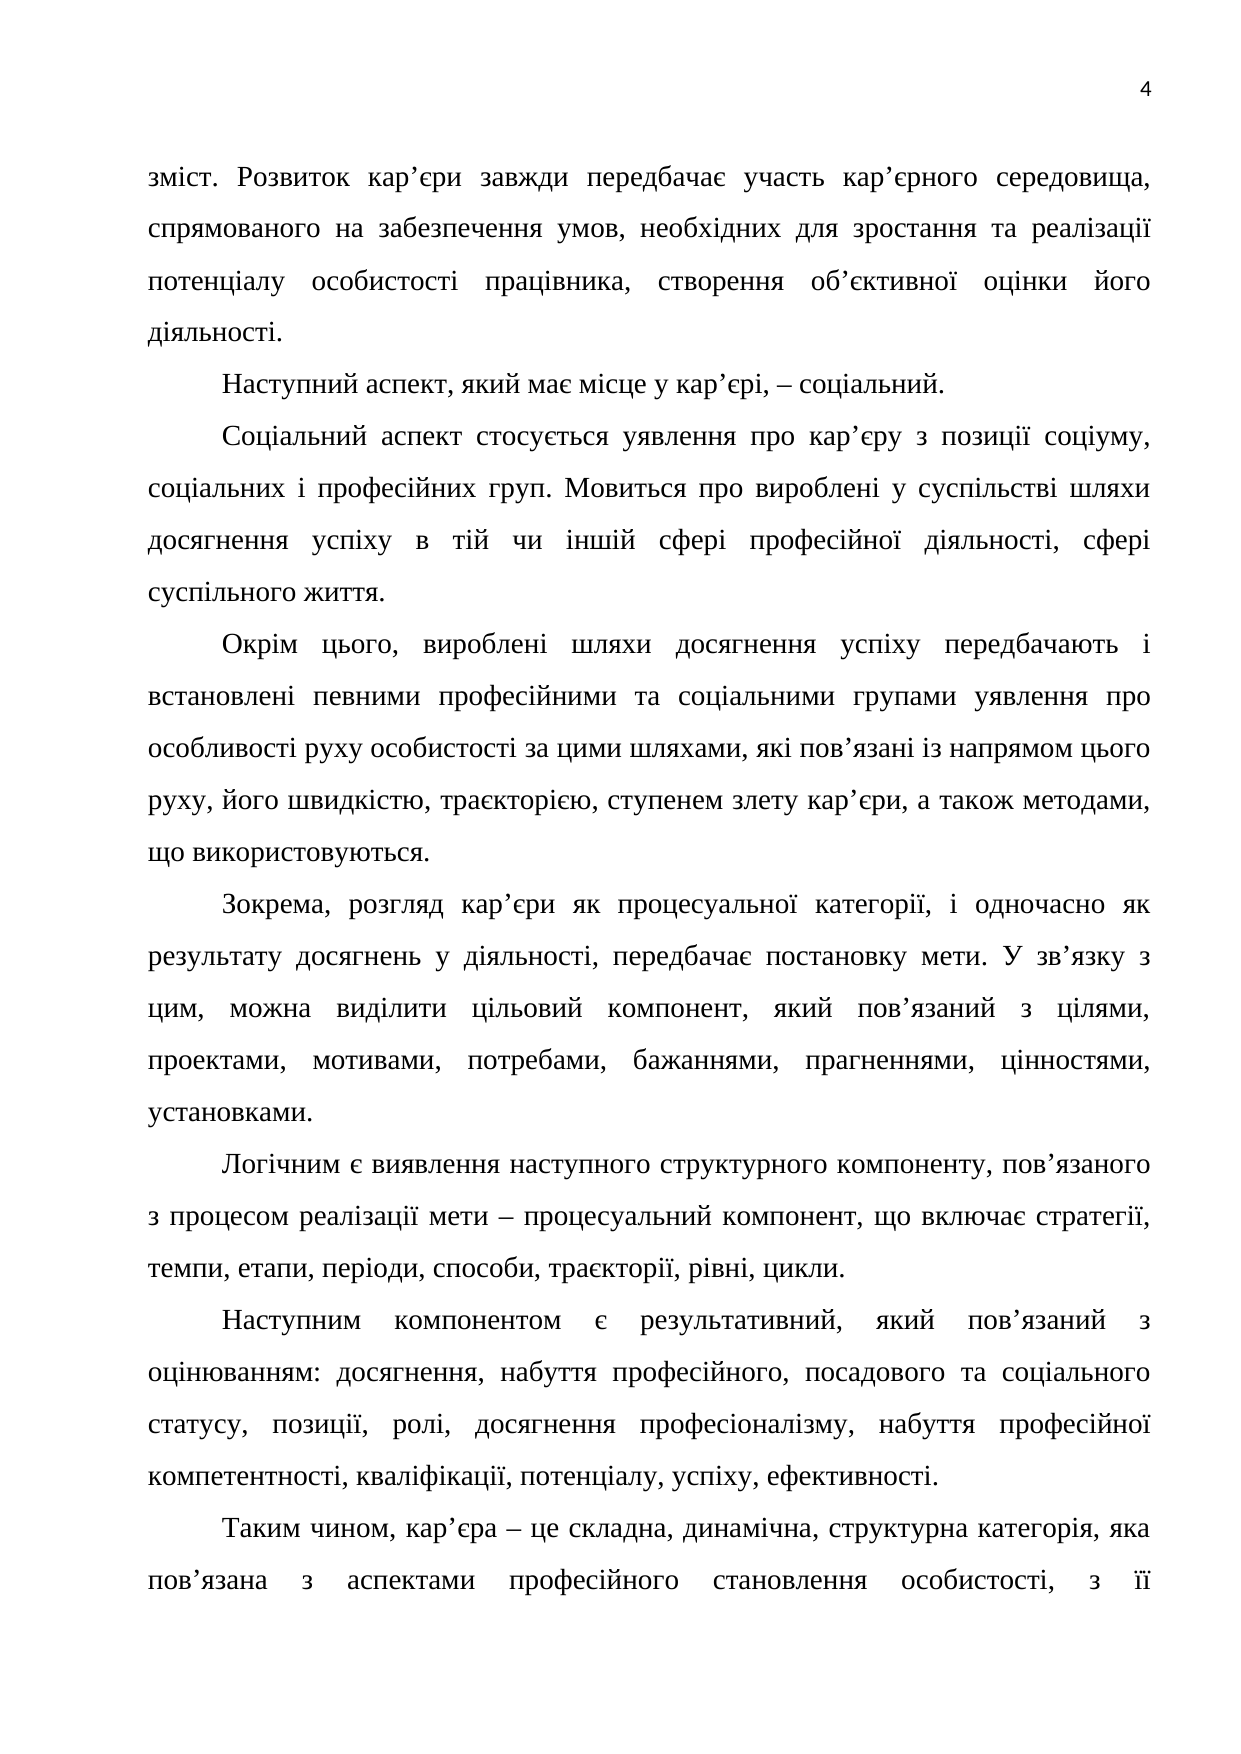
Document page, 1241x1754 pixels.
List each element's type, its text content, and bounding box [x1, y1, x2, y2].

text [148, 1510, 1152, 1596]
text Логічним є виявлення наступного структурного компоненту, пов’язаного з процесом реалізації мети – процесуальний компонент, що включає стратегії, темпи, етапи, періоди, способи, траєкторії, рівні, цикли. [148, 1146, 1152, 1284]
text Наступним компонентом є результативний, який пов’язаний з оцінюванням: досягнення, набуття професійного, посадового та соціального статусу, позиції, ролі, досягнення професіоналізму, набуття професійної компетентності, кваліфікації, потенціалу, успіху, ефективності. [148, 1302, 1152, 1492]
text Зокрема, розгляд кар’єри як процесуальної категорії, і одночасно як результату досягнень у діяльності, передбачає постановку мети. У зв’язку з цим, можна виділити цільовий компонент, який пов’язаний з цілями, проектами, мотивами, потребами, бажаннями, прагненнями, цінностями, установками. [148, 886, 1152, 1128]
text Окрім цього, вироблені шляхи досягнення успіху передбачають і встановлені певними професійними та соціальними групами уявлення про особливості руху особистості за цими шляхами, які пов’язані із напрямом цього руху, його швидкістю, траєкторією, ступенем злету кар’єри, а також методами, що використовуються. [148, 626, 1152, 868]
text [148, 159, 1152, 348]
text Соціальний аспект стосується уявлення про кар’єру з позиції соціуму, соціальних і професійних груп. Мовиться про вироблені у суспільстві шляхи досягнення успіху в тій чи іншій сфері професійної діяльності, сфері суспільного життя. [148, 418, 1152, 608]
text Наступний аспект, який має місце у кар’єрі, – соціальний. [148, 367, 1152, 400]
